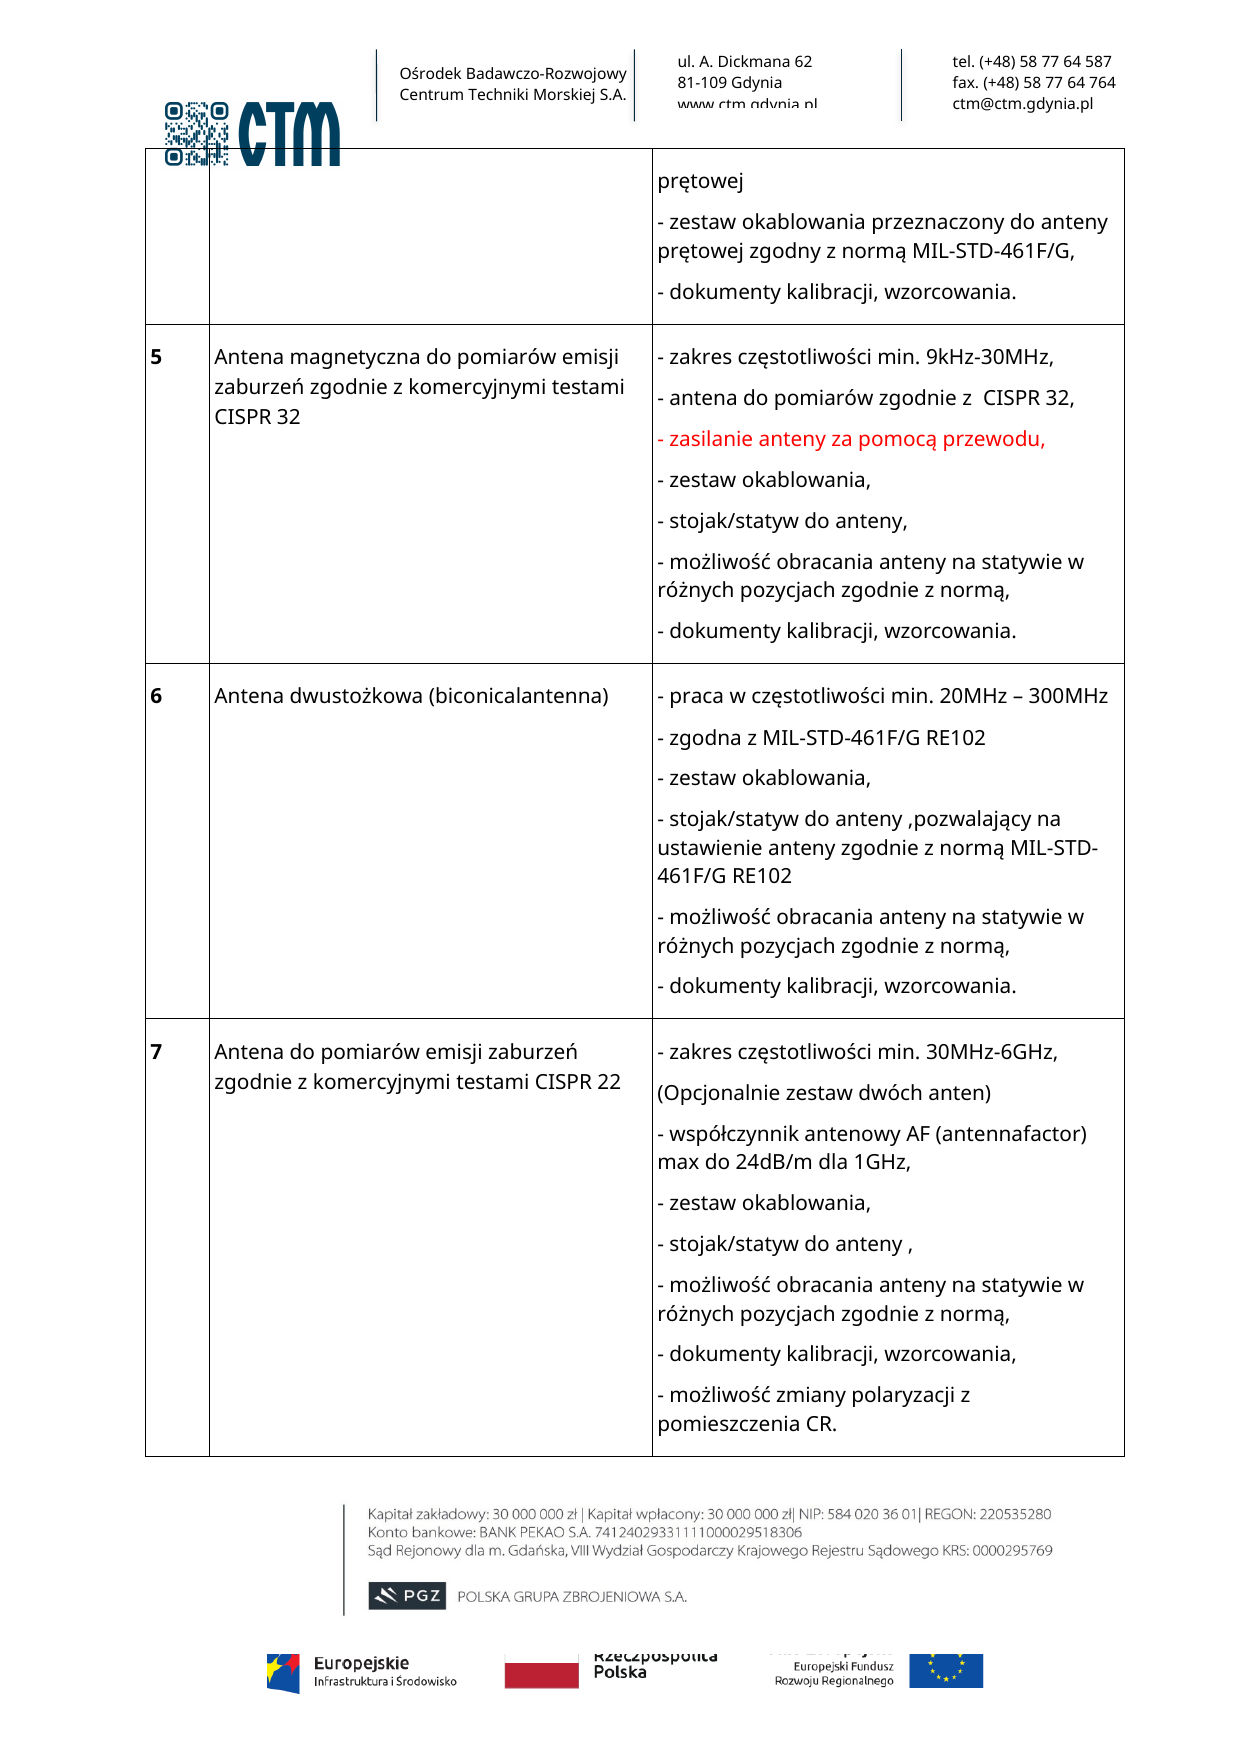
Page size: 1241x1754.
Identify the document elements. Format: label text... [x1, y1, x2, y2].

table_cell Pionowa antena prętowa (rod-antenna) [210, 149, 652, 323]
table_cell - praca w częstotliwości min. 20MHz – 300MHz - zgodna z MIL-STD-461F/G RE102 - zestaw okablowania, - stojak/statyw do anteny ,pozwalający na ustawienie anteny zgodnie z normą MIL-STD-461F/G RE102 - możliwość obracania anteny na statywie w różnych pozycjach zgodnie z normą, - dokumenty kalibracji, wzorcowania. [653, 664, 1124, 1018]
table_cell 4 [146, 149, 209, 323]
table_cell Antena dwustożkowa (biconicalantenna) [210, 664, 652, 1018]
picture [208, 138, 215, 148]
table_cell - zakres częstotliwości min. 30MHz-6GHz, (Opcjonalnie zestaw dwóch anten) - współczynnik antenowy AF (antennafactor) max do 24dB/m dla 1GHz, - zestaw okablowania, - stojak/statyw do anteny , - możliwość obracania anteny na statywie w różnych pozycjach zgodnie z normą, - dokumenty kalibracji, wzorcowania, - możliwość zmiany polaryzacji z pomieszczenia CR. [653, 1019, 1124, 1456]
table_cell Antena magnetyczna do pomiarów emisji zaburzeń zgodnie z komercyjnymi testami CISPR 32 [210, 325, 652, 663]
picture [322, 115, 329, 148]
picture [161, 100, 345, 148]
picture [177, 1478, 1123, 1709]
table_cell Antena do pomiarów emisji zaburzeń zgodnie z komercyjnymi testami CISPR 22 [210, 1019, 652, 1456]
picture [188, 123, 200, 137]
table_cell - zakres częstotliwości min. 9kHz-30MHz, - antena do pomiarów zgodnie z CISPR 32, - zasilanie anteny za pomocą przewodu, - zestaw okablowania, - stojak/statyw do anteny, - możliwość obracania anteny na statywie w różnych pozycjach zgodnie z normą, - dokumenty kalibracji, wzorcowania. [653, 325, 1124, 663]
table_cell 6 [146, 664, 209, 1018]
table_cell 7 [146, 1019, 209, 1456]
table_cell 5 [146, 325, 209, 663]
picture [304, 115, 311, 148]
picture [196, 118, 208, 148]
